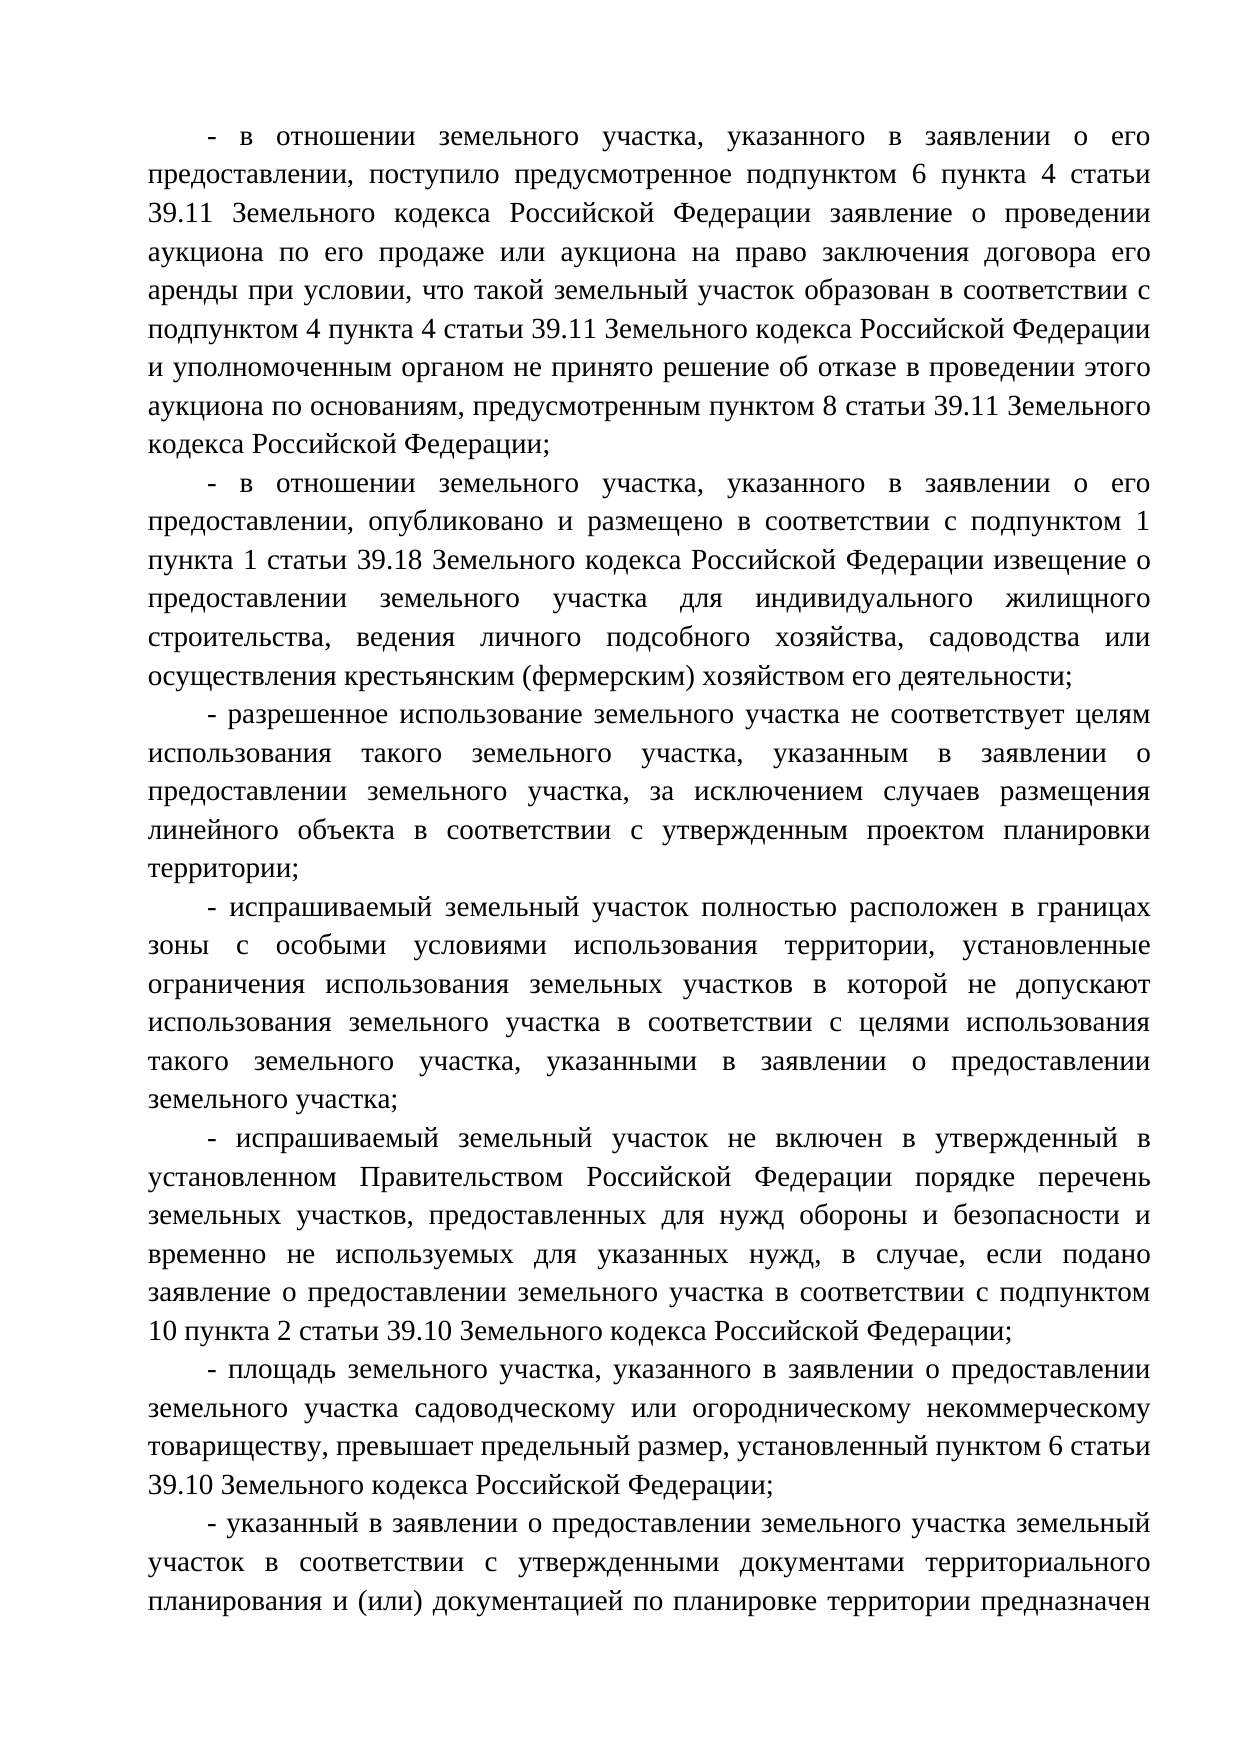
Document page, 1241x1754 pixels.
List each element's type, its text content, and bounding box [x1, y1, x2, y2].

text - в отношении земельного участка, указанного в заявлении о его предоставлении, опубликовано и размещено в соответствии с подпунктом 1 пункта 1 статьи 39.18 Земельного кодекса Российской Федерации извещение о предоставлении земельного участка для индивидуального жилищного строительства, ведения личного подсобного хозяйства, садоводства или осуществления крестьянским (фермерским) хозяйством его деятельности; [148, 465, 1152, 691]
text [148, 1506, 1152, 1616]
text - в отношении земельного участка, указанного в заявлении о его предоставлении, поступило предусмотренное подпунктом 6 пункта 4 статьи 39.11 Земельного кодекса Российской Федерации заявление о проведении аукциона по его продаже или аукциона на право заключения договора его аренды при условии, что такой земельный участок образован в соответствии с подпунктом 4 пункта 4 статьи 39.11 Земельного кодекса Российской Федерации и уполномоченным органом не принято решение об отказе в проведении этого аукциона по основаниям, предусмотренным пунктом 8 статьи 39.11 Земельного кодекса Российской Федерации; [148, 118, 1152, 460]
text - испрашиваемый земельный участок не включен в утвержденный в установленном Правительством Российской Федерации порядке перечень земельных участков, предоставленных для нужд обороны и безопасности и временно не используемых для указанных нужд, в случае, если подано заявление о предоставлении земельного участка в соответствии с подпунктом 10 пункта 2 статьи 39.10 Земельного кодекса Российской Федерации; [148, 1120, 1152, 1346]
text - площадь земельного участка, указанного в заявлении о предоставлении земельного участка садоводческому или огородническому некоммерческому товариществу, превышает предельный размер, установленный пунктом 6 статьи 39.10 Земельного кодекса Российской Федерации; [148, 1351, 1152, 1501]
text - испрашиваемый земельный участок полностью расположен в границах зоны с особыми условиями использования территории, установленные ограничения использования земельных участков в которой не допускают использования земельного участка в соответствии с целями использования такого земельного участка, указанными в заявлении о предоставлении земельного участка; [148, 889, 1152, 1115]
text - разрешенное использование земельного участка не соответствует целям использования такого земельного участка, указанным в заявлении о предоставлении земельного участка, за исключением случаев размещения линейного объекта в соответствии с утвержденным проектом планировки территории; [148, 696, 1152, 884]
